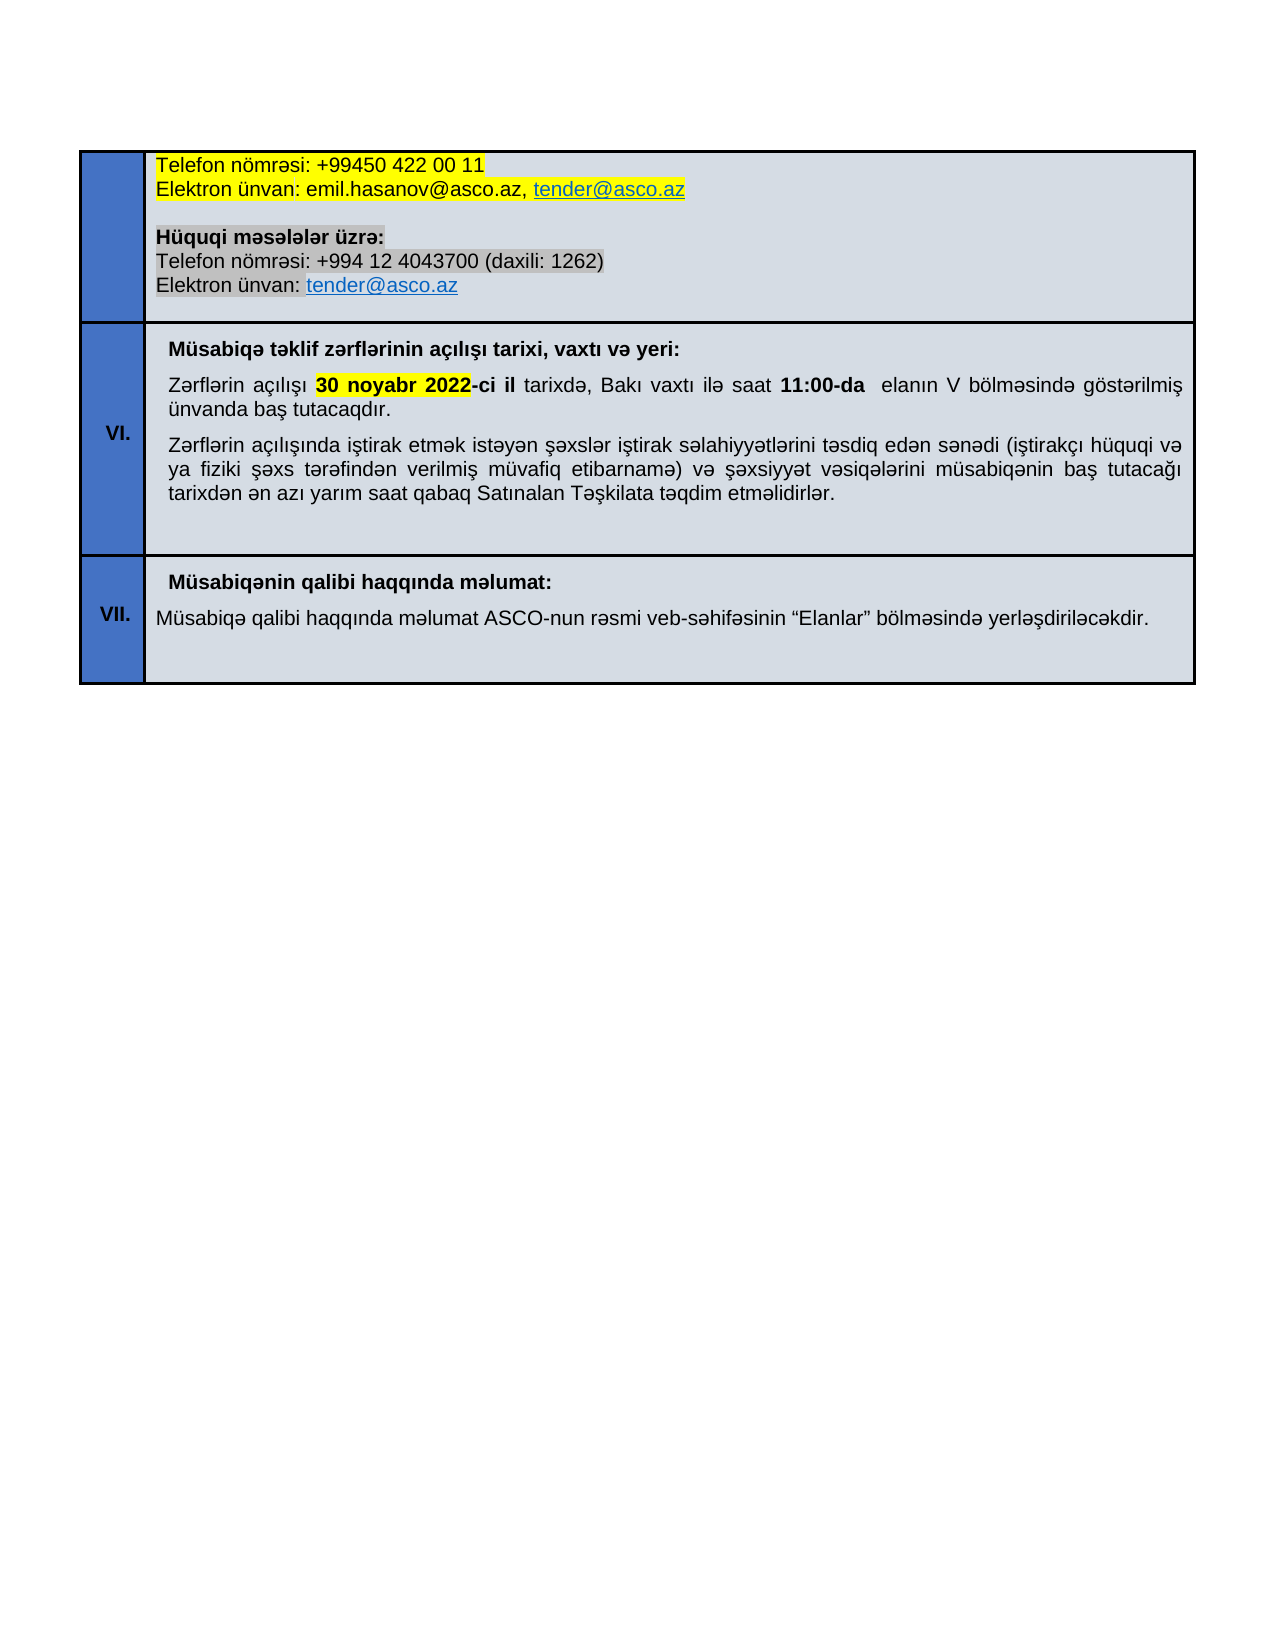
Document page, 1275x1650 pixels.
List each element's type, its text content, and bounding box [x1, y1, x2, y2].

table_cell [82, 153, 143, 321]
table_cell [146, 153, 1193, 321]
table_cell [82, 557, 143, 682]
table_cell [82, 324, 143, 554]
table_cell Müsabiqənin qalibi haqqında məlumat: Müsabiqə qalibi haqqında məlumat ASCO-nun rəsmi veb-səhifəsinin “Elanlar” bölməsində yerləşdiriləcəkdir. [146, 557, 1193, 682]
table_cell Müsabiqə təklif zərflərinin açılışı tarixi, vaxtı və yeri: Zərflərin açılışı 30 noyabr 2022-ci il tarixdə, Bakı vaxtı ilə saat 11:00-da elanın V bölməsində göstərilmiş ünvanda baş tutacaqdır. Zərflərin açılışında iştirak etmək istəyən şəxslər iştirak səlahiyyətlərini təsdiq edən sənədi (iştirakçı hüquqi və ya fiziki şəxs tərəfindən verilmiş müvafiq etibarnamə) və şəxsiyyət vəsiqələrini müsabiqənin baş tutacağı tarixdən ən azı yarım saat qabaq Satınalan Təşkilata təqdim etməlidirlər. [146, 324, 1193, 554]
